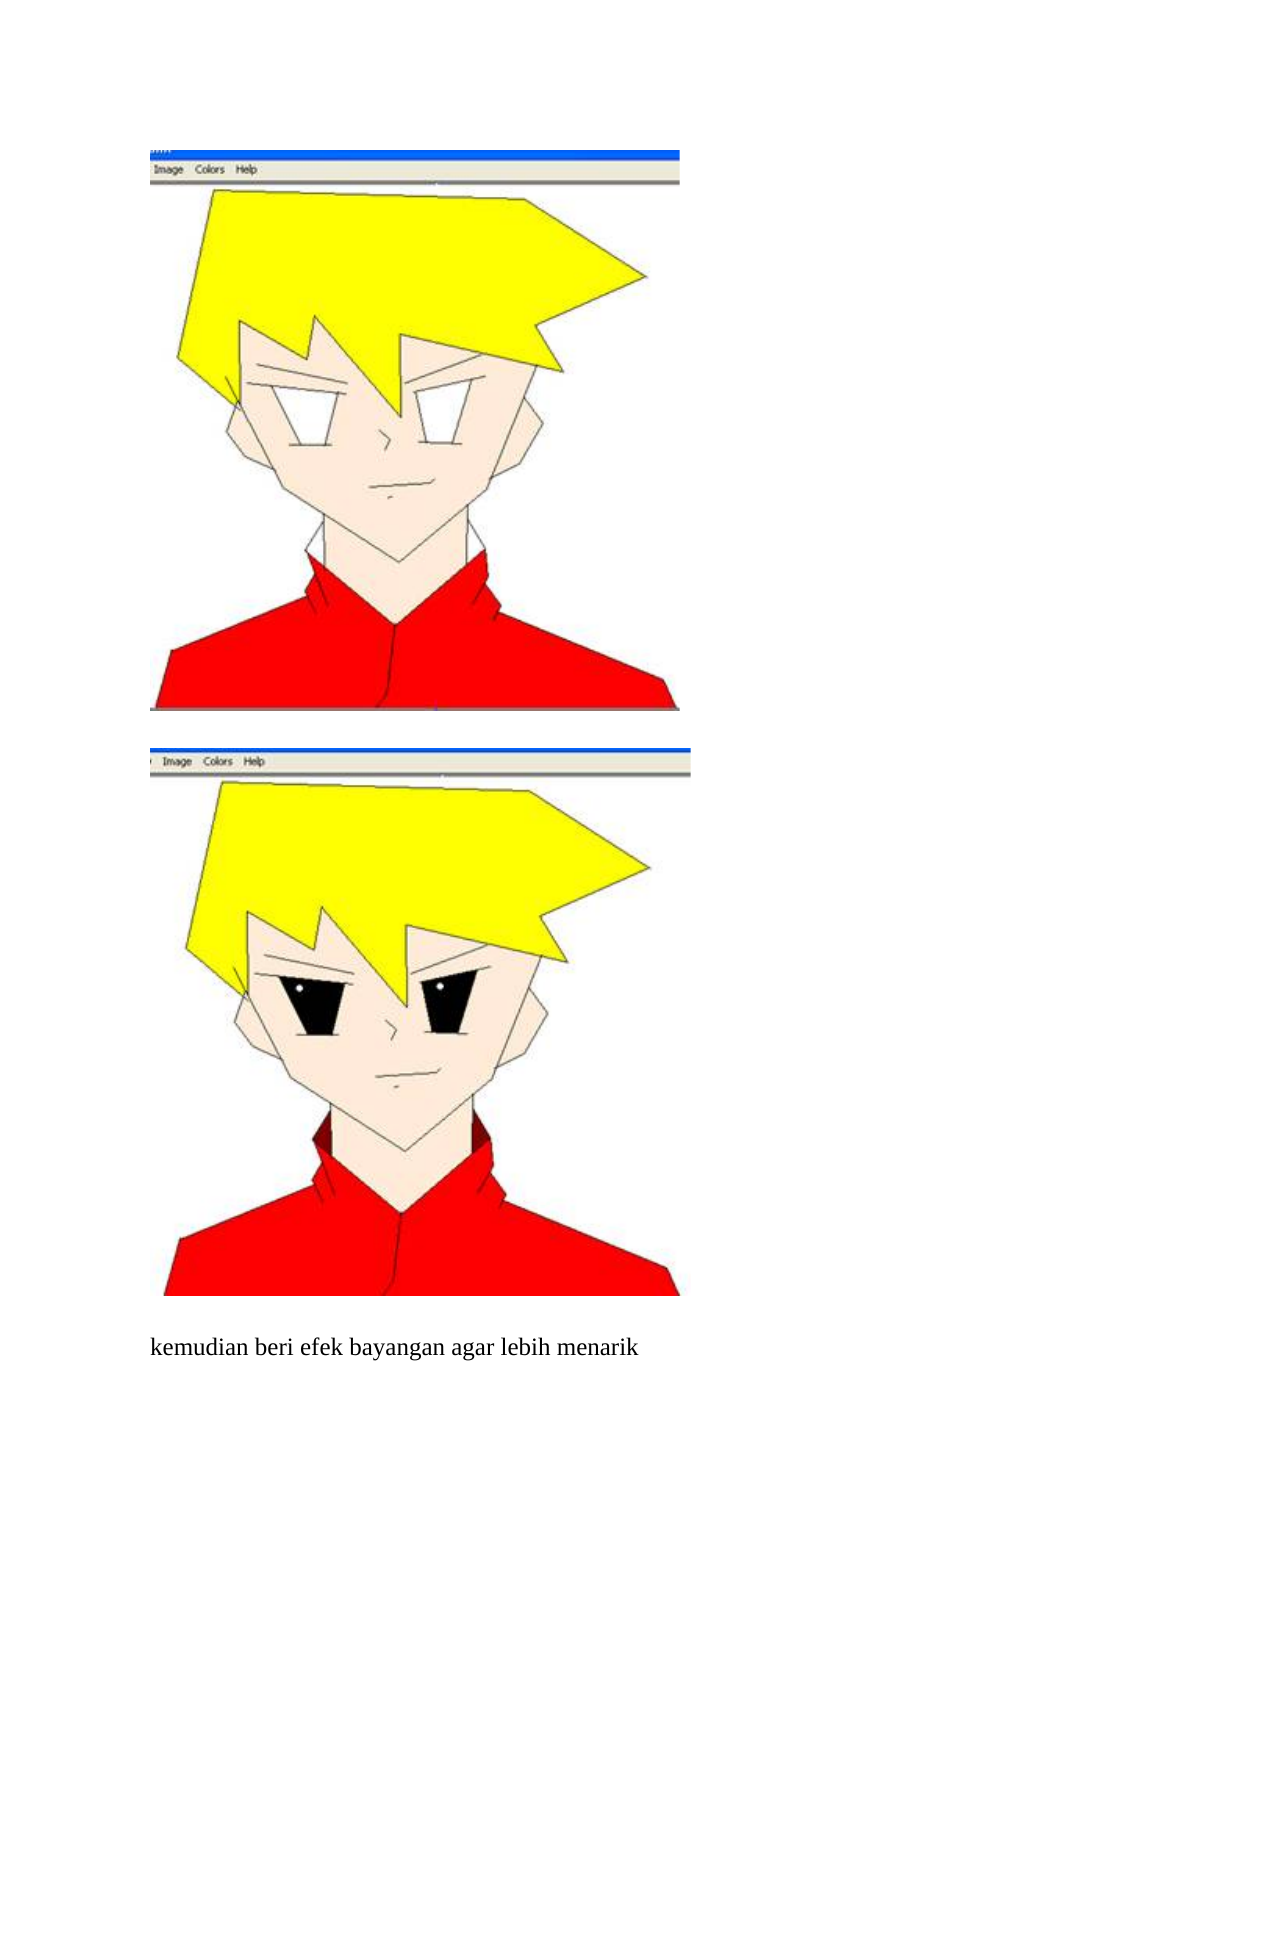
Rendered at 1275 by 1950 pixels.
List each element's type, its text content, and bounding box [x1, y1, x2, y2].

picture [150, 150, 680, 711]
picture [150, 748, 691, 1296]
